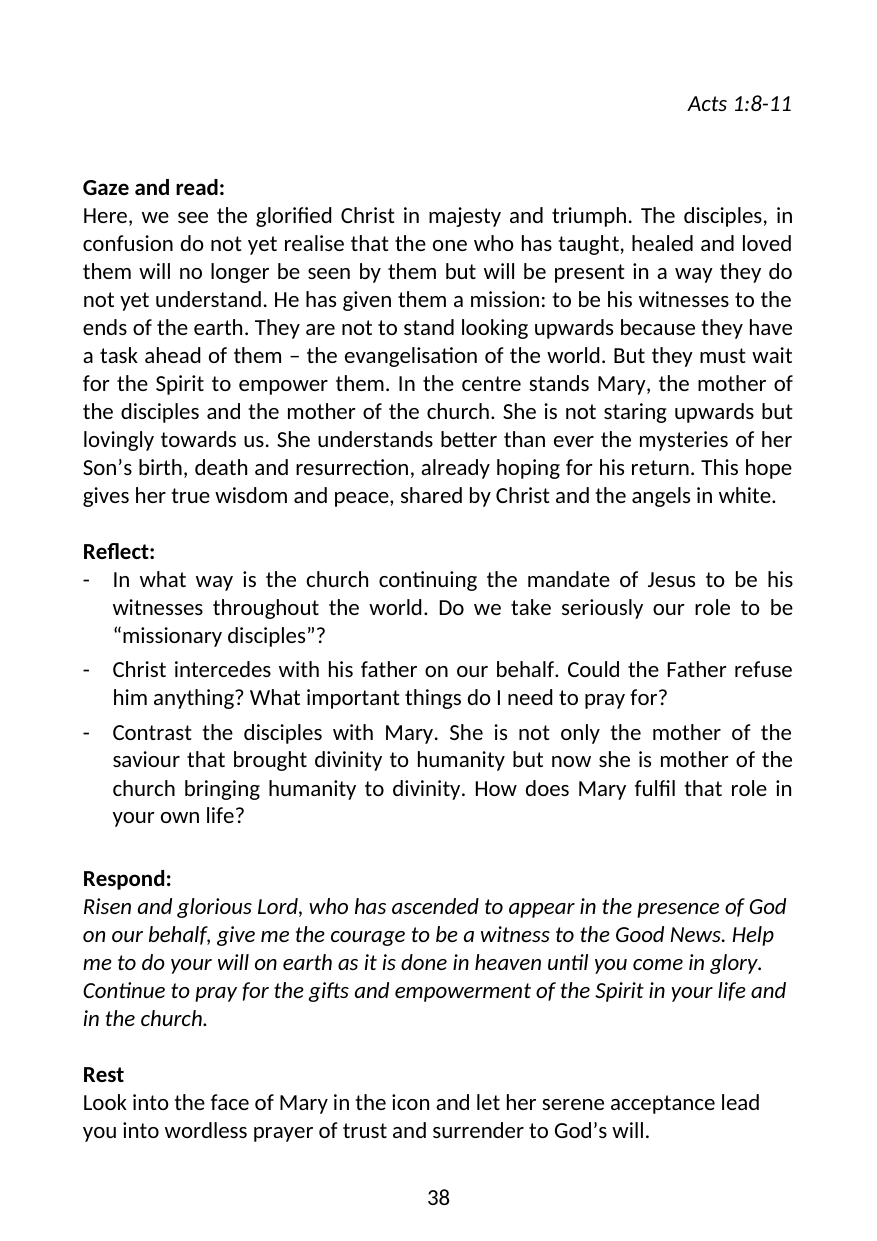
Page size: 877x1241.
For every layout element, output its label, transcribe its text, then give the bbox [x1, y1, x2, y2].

text Risen and glorious Lord, who has ascended to appear in the presence of God on our behalf, give me the courage to be a witness to the Good News. Help me to do your will on earth as it is done in heaven until you come in glory. Continue to pray for the gifts and empowerment of the Spirit in your life and in the church. [83, 892, 794, 1032]
list Christ intercedes with his father on our behalf. Could the Father refuse him anything? What important things do I need to pray for? [83, 655, 794, 711]
text Gaze and read: [83, 173, 794, 201]
text Look into the face of Mary in the icon and let her serene acceptance lead you into wordless prayer of trust and surrender to God’s will. [83, 1088, 794, 1144]
text Here, we see the glorified Christ in majesty and triumph. The disciples, in confusion do not yet realise that the one who has taught, healed and loved them will no longer be seen by them but will be present in a way they do not yet understand. He has given them a mission: to be his witnesses to the ends of the earth. They are not to stand looking upwards because they have a task ahead of them – the evangelisation of the world. But they must wait for the Spirit to empower them. In the centre stands Mary, the mother of the disciples and the mother of the church. She is not staring upwards but lovingly towards us. She understands better than ever the mysteries of her Son’s birth, death and resurrection, already hoping for his return. This hope gives her true wisdom and peace, shared by Christ and the angels in white. [83, 201, 794, 509]
text Reflect: [83, 537, 794, 565]
list Contrast the disciples with Mary. She is not only the mother of the saviour that brought divinity to humanity but now she is mother of the church bringing humanity to divinity. How does Mary fulfil that role in your own life? [83, 718, 794, 830]
list In what way is the church continuing the mandate of Jesus to be his witnesses throughout the world. Do we take seriously our role to be “missionary disciples”? [83, 565, 794, 649]
text Rest [83, 1060, 794, 1088]
text Acts 1:8-11 [83, 89, 794, 117]
text Respond: [83, 864, 794, 892]
